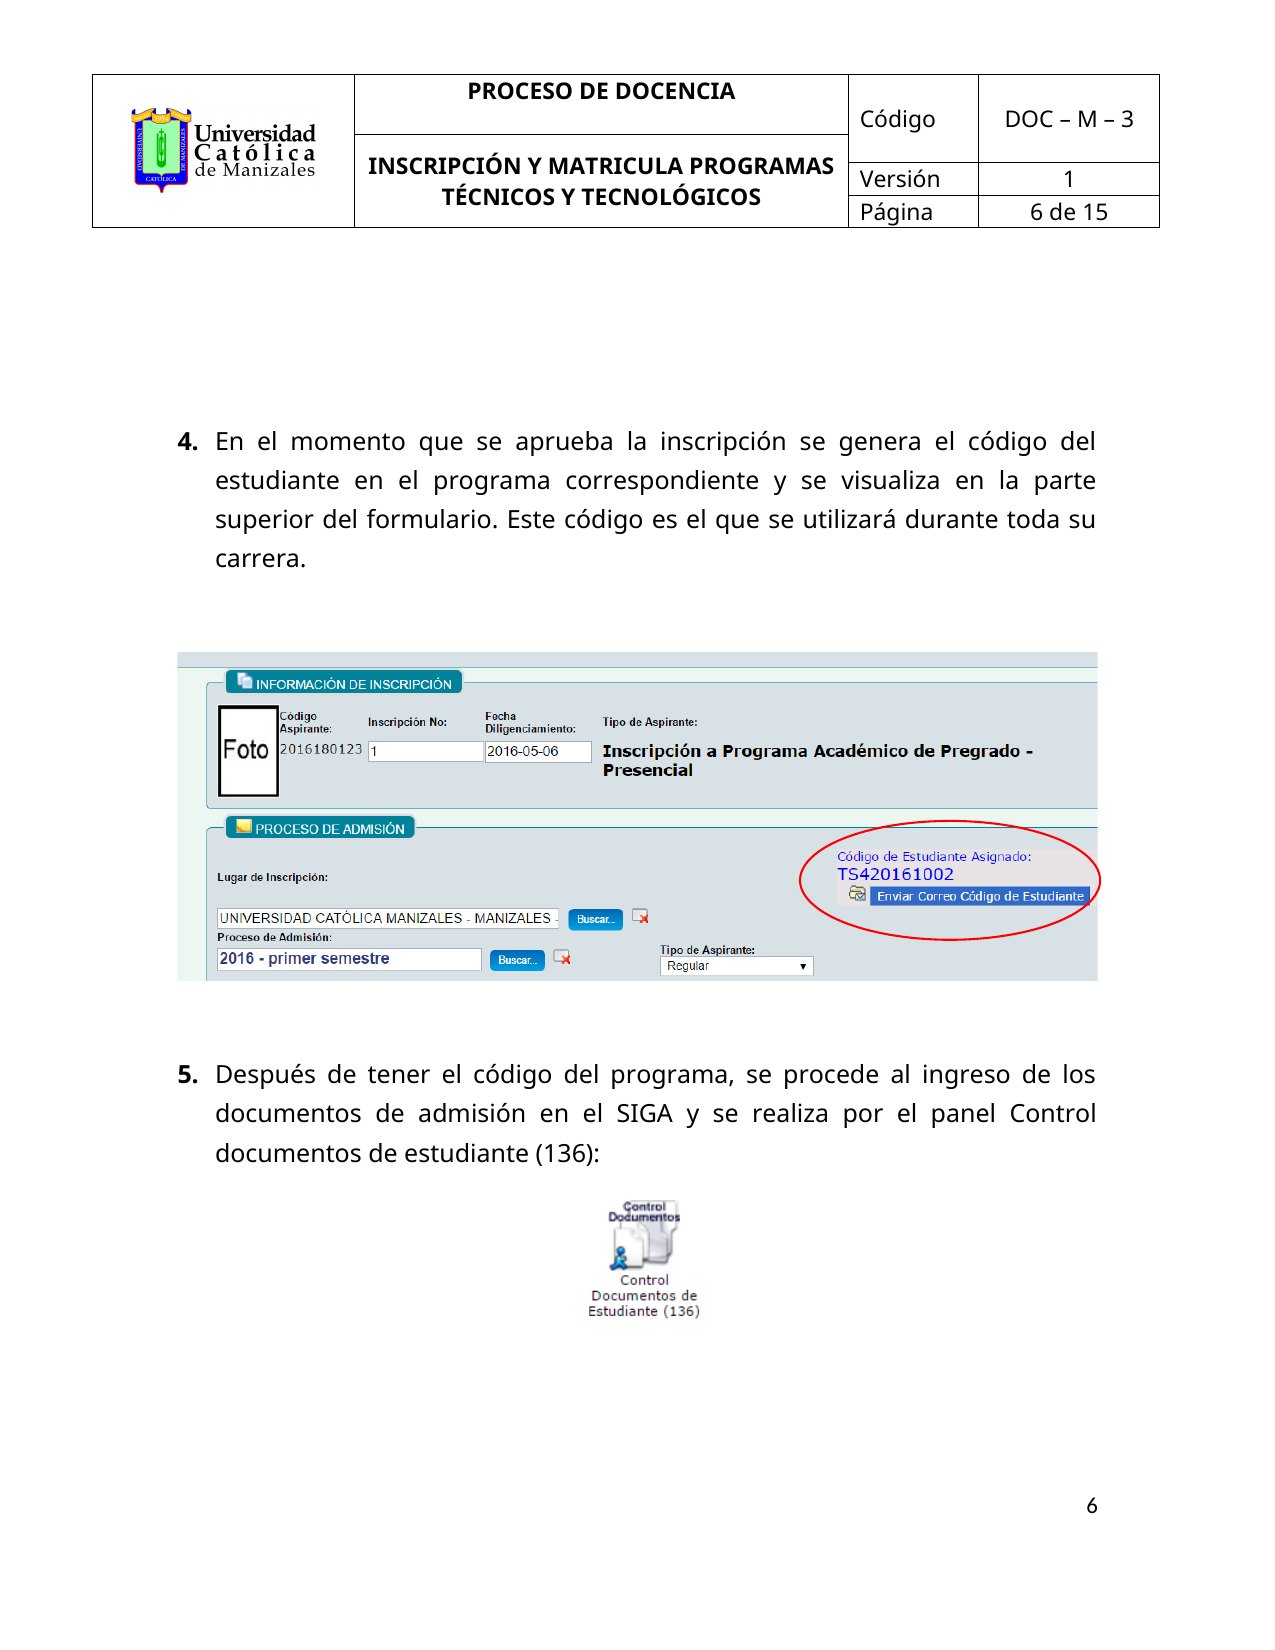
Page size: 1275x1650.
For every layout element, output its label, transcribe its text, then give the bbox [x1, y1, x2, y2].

picture [802, 822, 1098, 938]
list Después de tener el código del programa, se procede al ingreso de los documentos de admisión en el SIGA y se realiza por el panel Control documentos de estudiante (136): [177, 1057, 1098, 1169]
picture [177, 652, 1098, 981]
list En el momento que se aprueba la inscripción se genera el código del estudiante en el programa correspondiente y se visualiza en la parte superior del formulario. Este código es el que se utilizará durante toda su carrera. [177, 423, 1098, 575]
picture [131, 108, 316, 193]
picture [589, 1200, 705, 1328]
